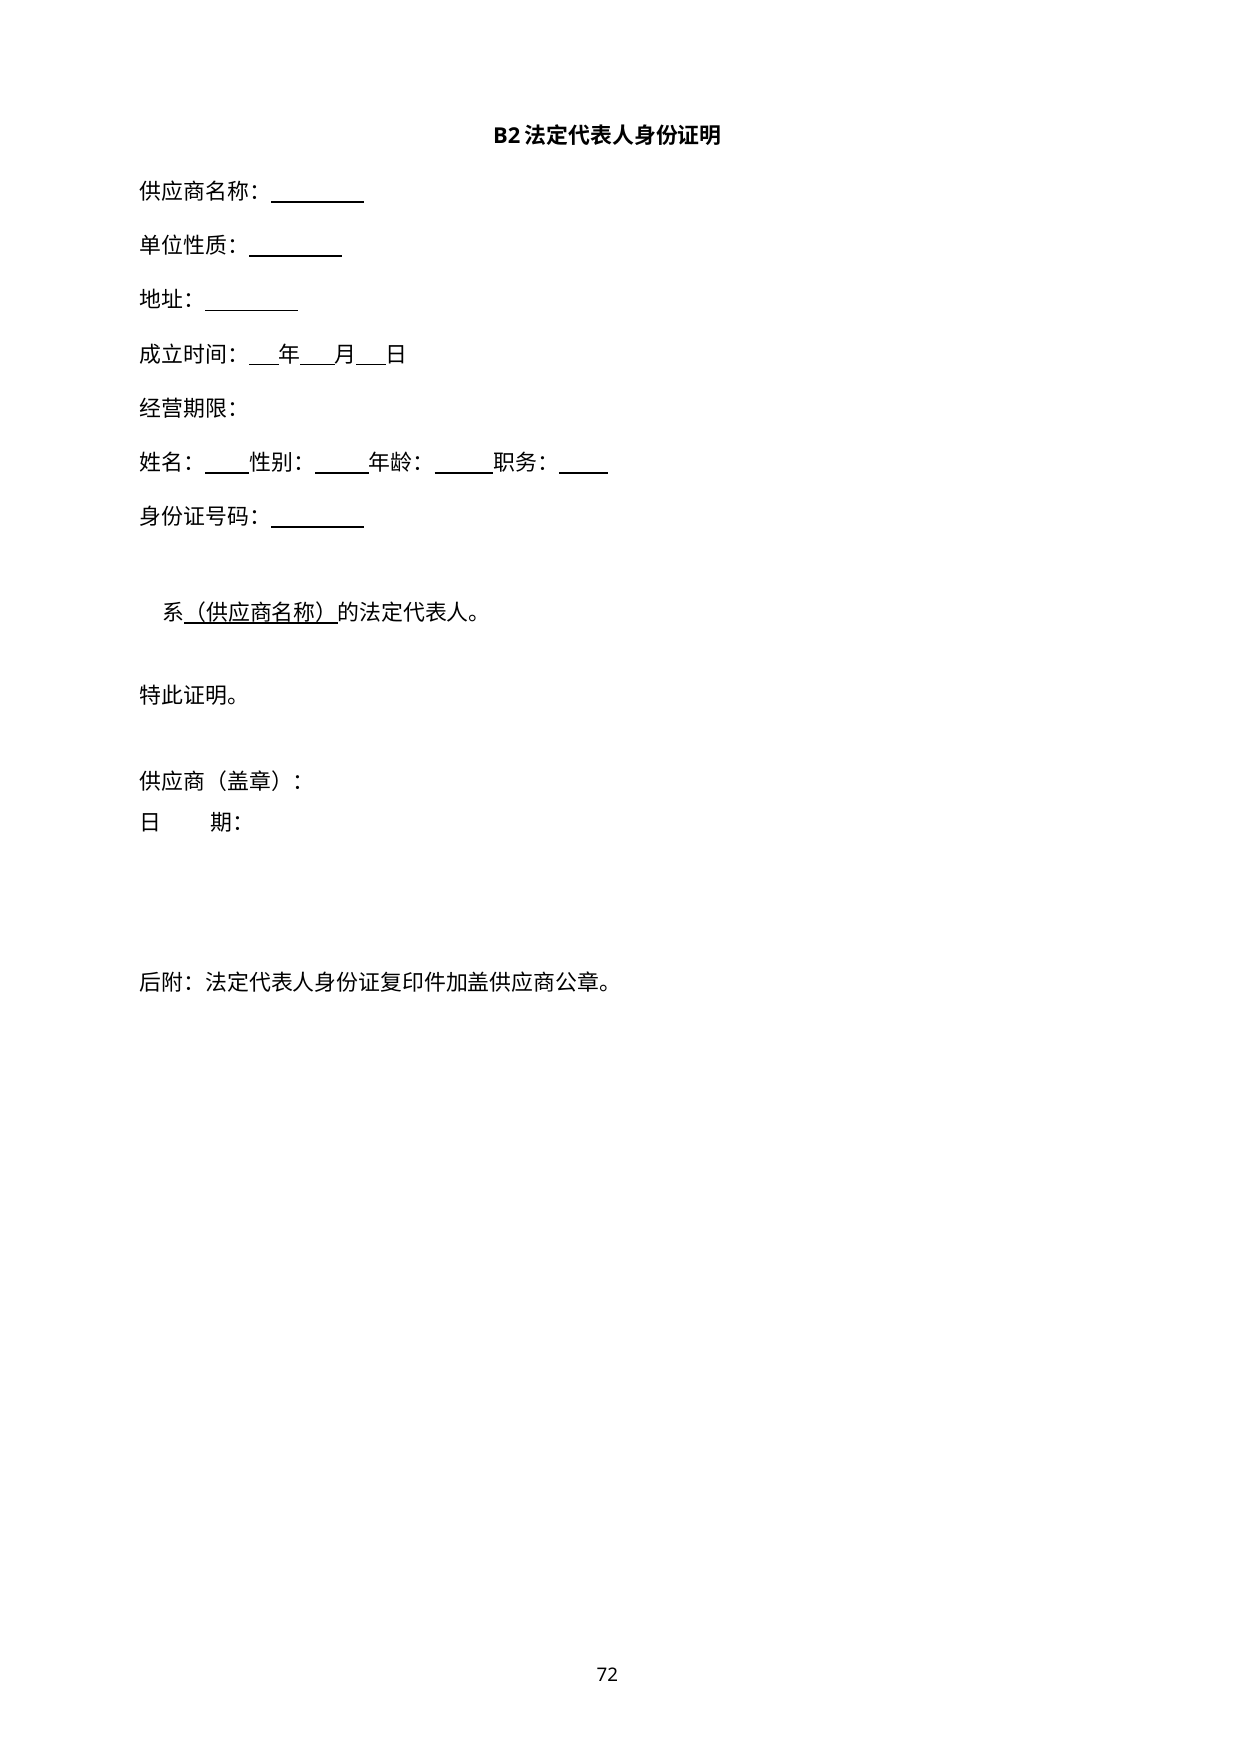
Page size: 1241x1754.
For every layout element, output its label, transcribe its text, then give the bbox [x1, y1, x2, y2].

text 身份证号码： [139, 491, 1075, 533]
text 经营期限： [139, 383, 1075, 424]
text 特此证明。 [139, 670, 1075, 712]
text 后附：法定代表人身份证复印件加盖供应商公章。 [139, 965, 1075, 997]
text 系（供应商名称）的法定代表人。 [139, 587, 1075, 629]
text 单位性质： [139, 220, 1075, 262]
text 供应商名称： [139, 166, 1075, 208]
text 成立时间： 年 月 日 [139, 329, 1075, 370]
text 地址： [139, 274, 1075, 316]
text 供应商（盖章）： [139, 754, 1075, 795]
text 姓名： 性别： 年龄： 职务： [139, 437, 1075, 479]
text B2法定代表人身份证明 [139, 118, 1075, 150]
text 日 期： [139, 795, 1075, 837]
